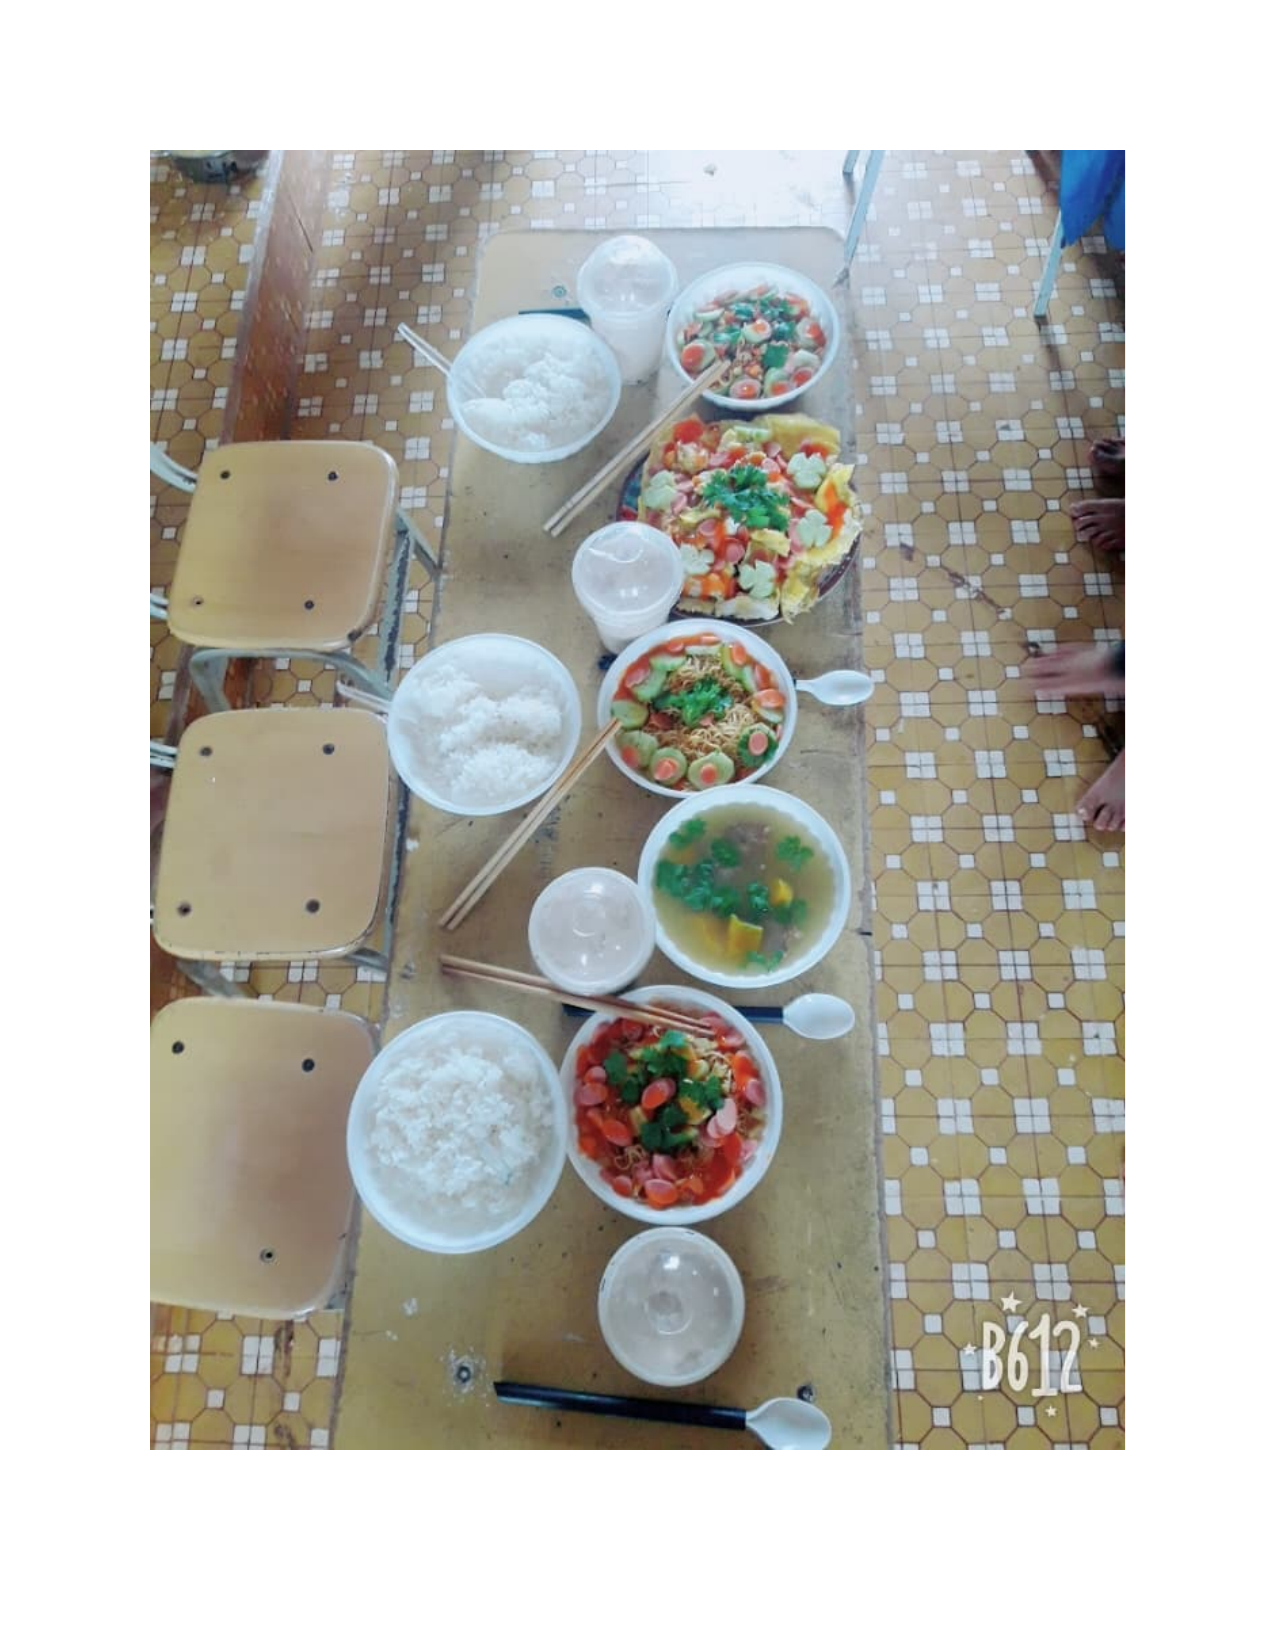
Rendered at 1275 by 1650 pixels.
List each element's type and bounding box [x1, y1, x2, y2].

picture [150, 150, 1125, 1450]
